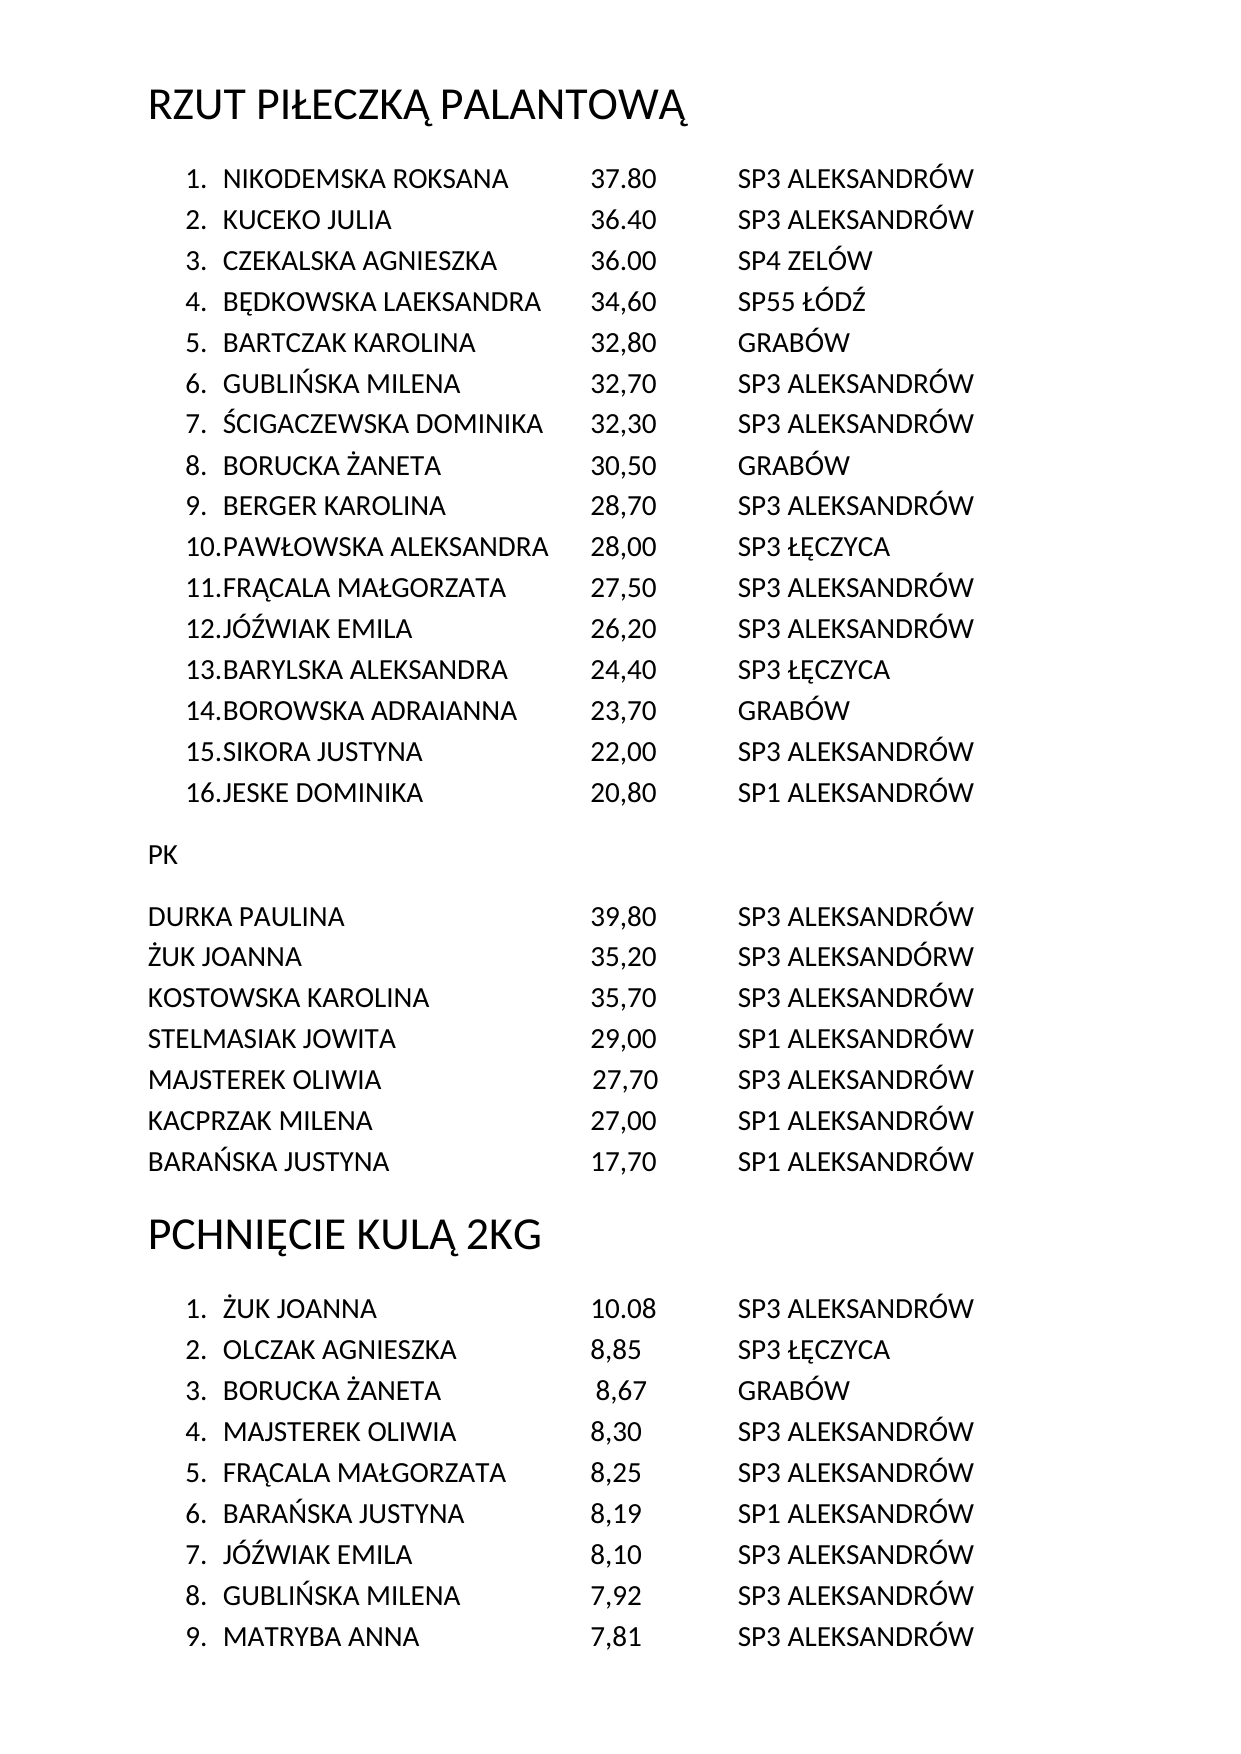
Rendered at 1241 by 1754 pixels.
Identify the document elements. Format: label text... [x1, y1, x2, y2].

list NIKODEMSKA ROKSANA 37.80 SP3 ALEKSANDRÓW [185, 160, 1093, 196]
list ŻUK JOANNA 10.08 SP3 ALEKSANDRÓW [185, 1290, 1093, 1326]
list GUBLIŃSKA MILENA 7,92 SP3 ALEKSANDRÓW [185, 1577, 1093, 1612]
list BOROWSKA ADRAIANNA 23,70 GRABÓW [185, 692, 1093, 728]
list MATRYBA ANNA 7,81 SP3 ALEKSANDRÓW [185, 1618, 1093, 1653]
list MAJSTEREK OLIWIA 8,30 SP3 ALEKSANDRÓW [185, 1413, 1093, 1448]
text DURKA PAULINA 39,80 SP3 ALEKSANDRÓW ŻUK JOANNA 35,20 SP3 ALEKSANDÓRW KOSTOWSKA KAROLINA 35,70 SP3 ALEKSANDRÓW STELMASIAK JOWITA 29,00 SP1 ALEKSANDRÓW MAJSTEREK OLIWIA 27,70 SP3 ALEKSANDRÓW KACPRZAK MILENA 27,00 SP1 ALEKSANDRÓW BARAŃSKA JUSTYNA 17,70 SP1 ALEKSANDRÓW [148, 898, 1093, 1179]
list KUCEKO JULIA 36.40 SP3 ALEKSANDRÓW [185, 201, 1093, 237]
list OLCZAK AGNIESZKA 8,85 SP3 ŁĘCZYCA [185, 1331, 1093, 1367]
list BORUCKA ŻANETA 8,67 GRABÓW [185, 1372, 1093, 1408]
list FRĄCALA MAŁGORZATA 27,50 SP3 ALEKSANDRÓW [185, 569, 1093, 605]
list BARAŃSKA JUSTYNA 8,19 SP1 ALEKSANDRÓW [185, 1495, 1093, 1530]
list JÓŹWIAK EMILA 26,20 SP3 ALEKSANDRÓW [185, 610, 1093, 646]
list BĘDKOWSKA LAEKSANDRA 34,60 SP55 ŁÓDŹ [185, 283, 1093, 318]
list JÓŹWIAK EMILA 8,10 SP3 ALEKSANDRÓW [185, 1536, 1093, 1571]
list BORUCKA ŻANETA 30,50 GRABÓW [185, 447, 1093, 482]
list BARYLSKA ALEKSANDRA 24,40 SP3 ŁĘCZYCA [185, 651, 1093, 687]
text PCHNIĘCIE KULĄ 2KG [148, 1205, 1093, 1261]
list CZEKALSKA AGNIESZKA 36.00 SP4 ZELÓW [185, 242, 1093, 277]
list ŚCIGACZEWSKA DOMINIKA 32,30 SP3 ALEKSANDRÓW [185, 406, 1093, 441]
list JESKE DOMINIKA 20,80 SP1 ALEKSANDRÓW [185, 774, 1093, 810]
list SIKORA JUSTYNA 22,00 SP3 ALEKSANDRÓW [185, 733, 1093, 769]
list BERGER KAROLINA 28,70 SP3 ALEKSANDRÓW [185, 487, 1093, 523]
text PK [148, 836, 1093, 871]
text RZUT PIŁECZKĄ PALANTOWĄ [148, 75, 1093, 131]
list BARTCZAK KAROLINA 32,80 GRABÓW [185, 324, 1093, 359]
list PAWŁOWSKA ALEKSANDRA 28,00 SP3 ŁĘCZYCA [185, 528, 1093, 564]
list FRĄCALA MAŁGORZATA 8,25 SP3 ALEKSANDRÓW [185, 1454, 1093, 1489]
list GUBLIŃSKA MILENA 32,70 SP3 ALEKSANDRÓW [185, 365, 1093, 400]
